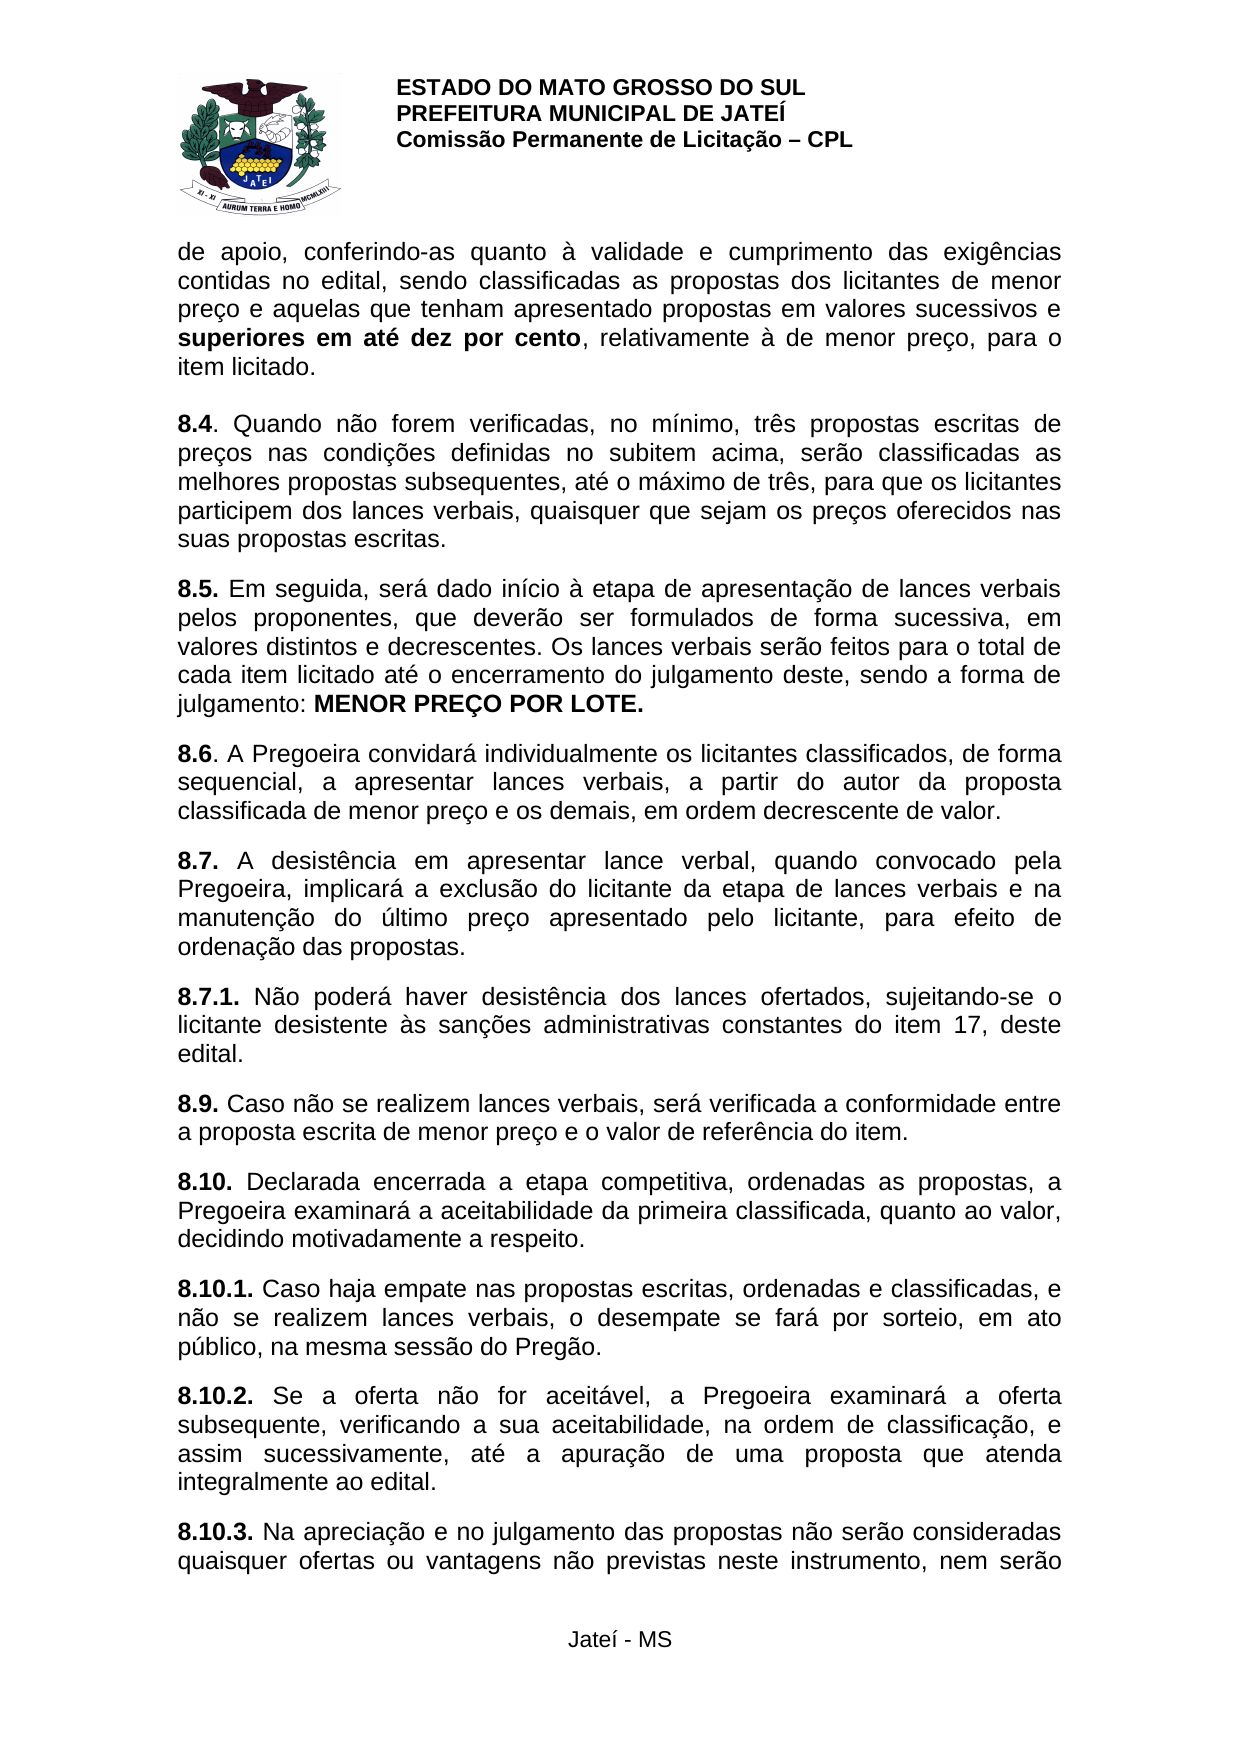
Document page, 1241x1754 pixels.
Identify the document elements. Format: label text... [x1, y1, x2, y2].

text 8.10.1. Caso haja empate nas propostas escritas, ordenadas e classificadas, e não se realizem lances verbais, o desempate se fará por sorteio, em ato público, na mesma sessão do Pregão. [177, 1274, 1063, 1360]
text 8.7.1. Não poderá haver desistência dos lances ofertados, sujeitando-se o licitante desistente às sanções administrativas constantes do item 17, deste edital. [177, 981, 1063, 1068]
text 8.7. A desistência em apresentar lance verbal, quando convocado pela Pregoeira, implicará a exclusão do licitante da etapa de lances verbais e na manutenção do último preço apresentado pelo licitante, para efeito de ordenação das propostas. [177, 846, 1063, 961]
text 8.10.2. Se a oferta não for aceitável, a Pregoeira examinará a oferta subsequente, verificando a sua aceitabilidade, na ordem de classificação, e assim sucessivamente, até a apuração de uma proposta que atenda integralmente ao edital. [177, 1381, 1063, 1496]
picture [177, 73, 342, 217]
text 8.4. Quando não forem verificadas, no mínimo, três propostas escritas de preços nas condições definidas no subitem acima, serão classificadas as melhores propostas subsequentes, até o máximo de três, para que os licitantes participem dos lances verbais, quaisquer que sejam os preços oferecidos nas suas propostas escritas. [177, 409, 1063, 553]
text 8.9. Caso não se realizem lances verbais, será verificada a conformidade entre a proposta escrita de menor preço e o valor de referência do item. [177, 1088, 1063, 1146]
text 8.6. A Pregoeira convidará individualmente os licitantes classificados, de forma sequencial, a apresentar lances verbais, a partir do autor da proposta classificada de menor preço e os demais, em ordem decrescente de valor. [177, 738, 1063, 825]
text 8.10. Declarada encerrada a etapa competitiva, ordenadas as propostas, a Pregoeira examinará a aceitabilidade da primeira classificada, quanto ao valor, decidindo motivadamente a respeito. [177, 1167, 1063, 1253]
text 8.5. Em seguida, será dado início à etapa de apresentação de lances verbais pelos proponentes, que deverão ser formulados de forma sucessiva, em valores distintos e decrescentes. Os lances verbais serão feitos para o total de cada item licitado até o encerramento do julgamento deste, sendo a forma de julgamento: MENOR PREÇO POR LOTE. [177, 574, 1063, 718]
